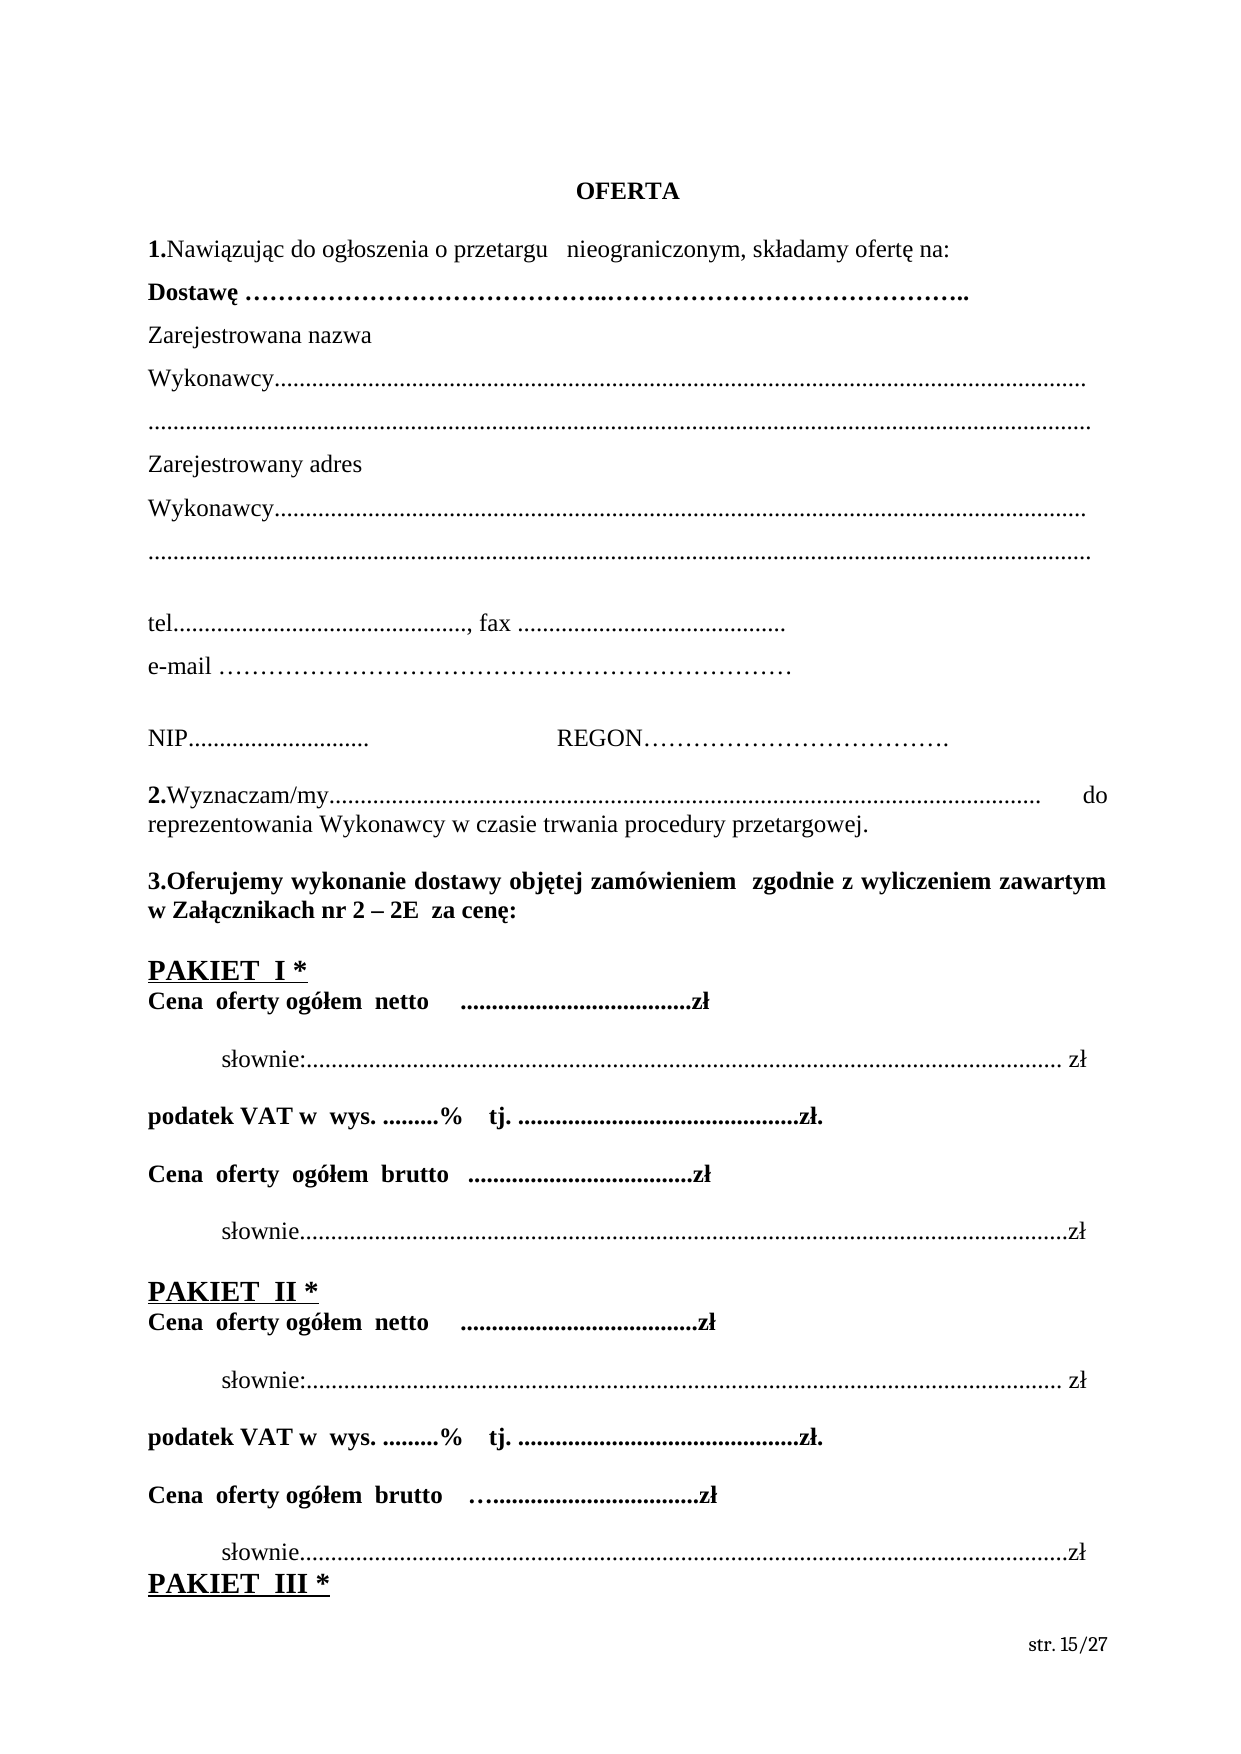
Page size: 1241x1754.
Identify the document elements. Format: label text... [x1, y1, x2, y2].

text słownie:......................................................................................................................... zł [221, 1365, 1107, 1393]
text OFERTA [148, 176, 1107, 205]
text 3.Oferujemy wykonanie dostawy objętej zamówieniem zgodnie z wyliczeniem zawartym w Załącznikach nr 2 – 2E za cenę: [148, 866, 1107, 924]
text PAKIET III * [148, 1566, 1107, 1599]
text e-mail …………………………………………………………… [148, 651, 1107, 679]
text PAKIET I * [148, 953, 1107, 986]
text tel..............................................., fax ........................................... [148, 608, 1107, 636]
text ....................................................................................................................................................... [148, 536, 1107, 564]
text Cena oferty ogółem netto .....................................zł [148, 986, 1107, 1015]
text słownie:......................................................................................................................... zł [221, 1044, 1107, 1072]
text słownie...........................................................................................................................zł [221, 1537, 1107, 1566]
text podatek VAT w wys. .........% tj. .............................................zł. [148, 1422, 1107, 1451]
text Cena oferty ogółem netto ......................................zł [148, 1307, 1107, 1336]
text podatek VAT w wys. .........% tj. .............................................zł. [148, 1101, 1107, 1130]
text Zarejestrowany adres Wykonawcy.................................................................................................................................. [148, 449, 1107, 521]
text PAKIET II * [148, 1274, 1107, 1307]
text ....................................................................................................................................................... [148, 406, 1107, 435]
text Dostawę ……………………………………..…………………………………….. [148, 277, 1107, 306]
text Cena oferty ogółem brutto ….................................zł [148, 1480, 1107, 1508]
text NIP............................. REGON………………………………. [148, 723, 1107, 751]
text 1.Nawiązując do ogłoszenia o przetargu nieograniczonym, składamy ofertę na: [148, 234, 1107, 263]
text Zarejestrowana nazwa Wykonawcy.................................................................................................................................. [148, 320, 1107, 392]
text 2.Wyznaczam/my.................................................................................................................. do reprezentowania Wykonawcy w czasie trwania procedury przetargowej. [148, 780, 1107, 838]
text Cena oferty ogółem brutto ....................................zł [148, 1159, 1107, 1187]
text słownie...........................................................................................................................zł [221, 1216, 1107, 1245]
